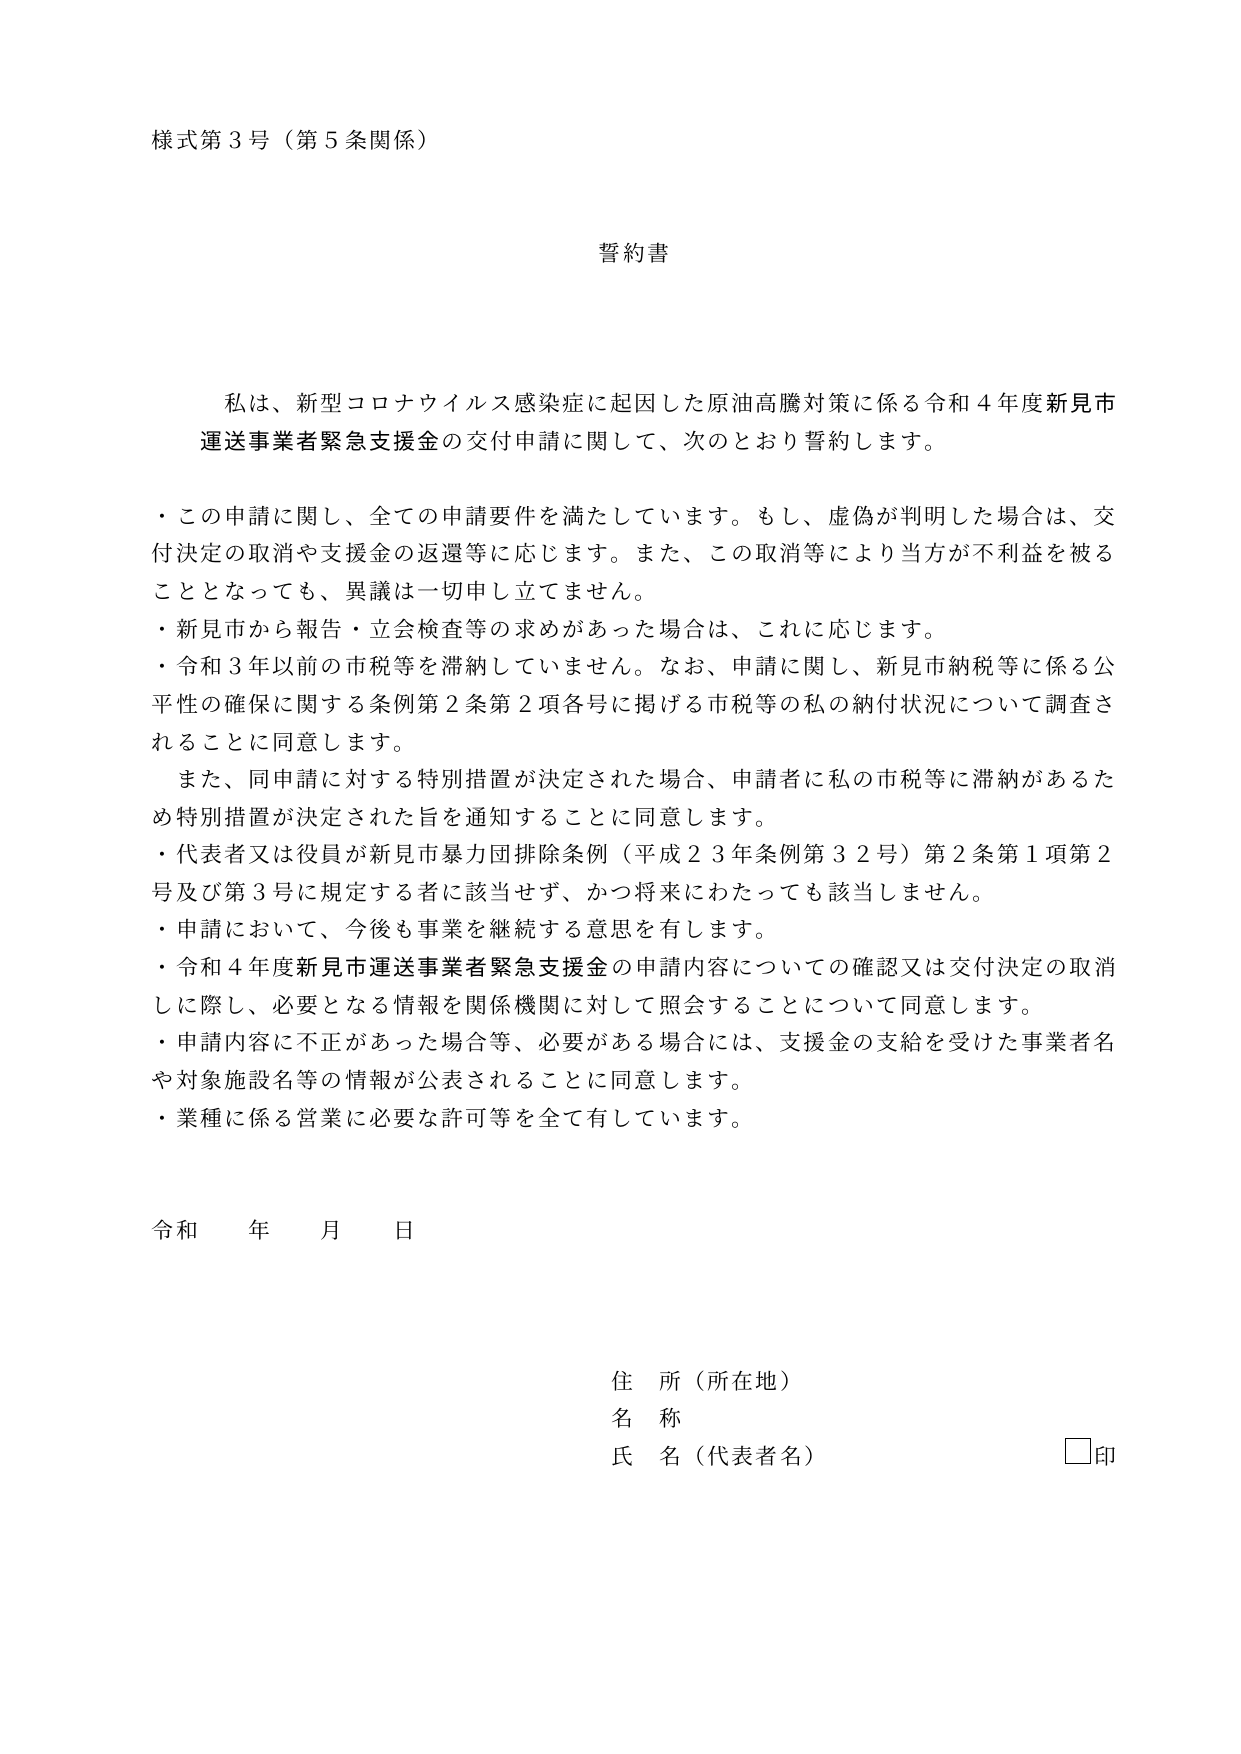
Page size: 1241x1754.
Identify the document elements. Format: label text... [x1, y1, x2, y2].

text ・この申請に関し、全ての申請要件を満たしています。もし、虚偽が判明した場合は、交付決定の取消や支援金の返還等に応じます。また、この取消等により当方が不利益を被ることとなっても、異議は一切申し立てません。 [151, 496, 1118, 609]
text ・代表者又は役員が新見市暴力団排除条例（平成２３年条例第３２号）第２条第１項第２号及び第３号に規定する者に該当せず、かつ将来にわたっても該当しません。 [152, 834, 1118, 910]
text ・令和４年度新見市運送事業者緊急支援金の申請内容についての確認又は交付決定の取消しに際し、必要となる情報を関係機関に対して照会することについて同意します。 [152, 947, 1118, 1022]
text 私は、新型コロナウイルス感染症に起因した原油高騰対策に係る令和４年度新見市運送事業者緊急支援金の交付申請に関して、次のとおり誓約します。 [176, 383, 1118, 458]
text ・申請内容に不正があった場合等、必要がある場合には、支援金の支給を受けた事業者名や対象施設名等の情報が公表されることに同意します。 [152, 1022, 1118, 1098]
text 誓約書 [152, 233, 1118, 270]
text 名 称 [152, 1398, 1118, 1436]
text 住 所（所在地） [152, 1361, 1118, 1398]
text ・業種に係る営業に必要な許可等を全て有しています。 [152, 1098, 1118, 1135]
text また、同申請に対する特別措置が決定された場合、申請者に私の市税等に滞納があるため特別措置が決定された旨を通知することに同意します。 [152, 759, 1118, 834]
text 様式第３号（第５条関係） [152, 120, 1118, 158]
text ・令和３年以前の市税等を滞納していません。なお、申請に関し、新見市納税等に係る公平性の確保に関する条例第２条第２項各号に掲げる市税等の私の納付状況について調査されることに同意します。 [152, 646, 1118, 759]
text ・新見市から報告・立会検査等の求めがあった場合は、これに応じます。 [152, 609, 1118, 646]
text ・申請において、今後も事業を継続する意思を有します。 [152, 910, 1118, 947]
text 令和 年 月 日 [152, 1211, 1118, 1248]
text 氏 名（代表者名） 印 [152, 1436, 1118, 1474]
